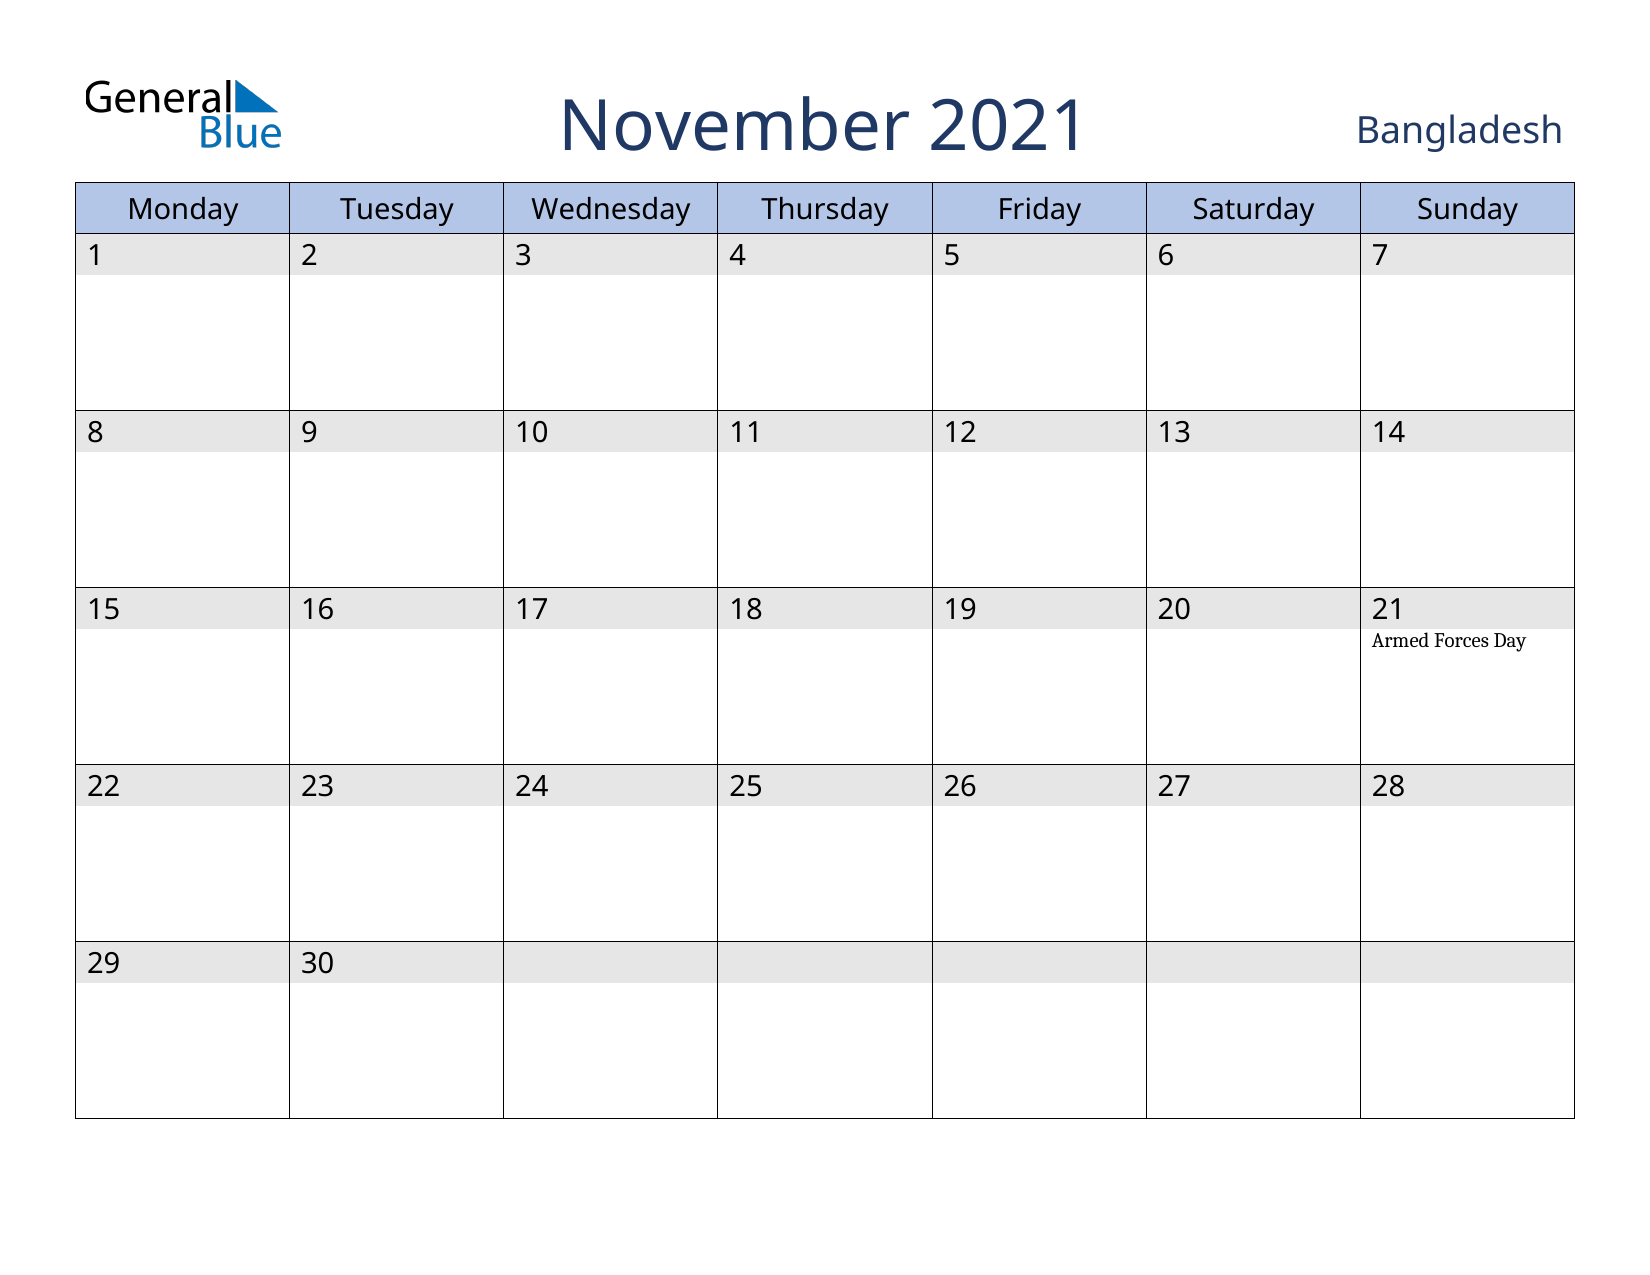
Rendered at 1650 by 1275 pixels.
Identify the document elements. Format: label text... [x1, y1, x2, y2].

table_cell [76, 806, 289, 941]
table_cell [1361, 983, 1574, 1118]
table_cell [718, 275, 932, 410]
table_cell [718, 629, 932, 764]
table_cell 20 [1147, 588, 1360, 629]
table_cell [504, 942, 717, 983]
table_cell Armed Forces Day [1361, 629, 1574, 764]
table_cell [290, 452, 503, 587]
table_cell [933, 806, 1146, 941]
table_cell [504, 983, 717, 1118]
table_cell [933, 983, 1146, 1118]
table_cell 25 [718, 765, 932, 806]
table_cell [290, 806, 503, 941]
table_cell [718, 452, 932, 587]
table_cell 10 [504, 411, 717, 452]
table_header Bangladesh [1146, 75, 1574, 182]
table_cell [718, 942, 932, 983]
table_cell Tuesday [290, 183, 503, 233]
table_cell 24 [504, 765, 717, 806]
table_cell 16 [290, 588, 503, 629]
table_cell Saturday [1147, 183, 1360, 233]
table_cell [933, 452, 1146, 587]
picture [86, 80, 281, 148]
table_cell Monday [76, 183, 289, 233]
table_cell 23 [290, 765, 503, 806]
table_cell [1361, 806, 1574, 941]
table_cell [718, 806, 932, 941]
table_cell 19 [933, 588, 1146, 629]
table_cell [1147, 275, 1360, 410]
table_cell 26 [933, 765, 1146, 806]
table_cell [1147, 983, 1360, 1118]
table_cell [504, 275, 717, 410]
table_cell [76, 983, 289, 1118]
table_cell 2 [290, 234, 503, 275]
table_cell 28 [1361, 765, 1574, 806]
table_cell 9 [290, 411, 503, 452]
table_cell 8 [76, 411, 289, 452]
table_cell 15 [76, 588, 289, 629]
table_cell 30 [290, 942, 503, 983]
table_cell 6 [1147, 234, 1360, 275]
table_cell 4 [718, 234, 932, 275]
table_cell 14 [1361, 411, 1574, 452]
table_cell [1361, 275, 1574, 410]
table_cell 12 [933, 411, 1146, 452]
table_cell [933, 275, 1146, 410]
table_cell [933, 629, 1146, 764]
table_cell 21 [1361, 588, 1574, 629]
table_cell 22 [76, 765, 289, 806]
table_cell Sunday [1361, 183, 1574, 233]
table_cell Friday [933, 183, 1146, 233]
table_cell 17 [504, 588, 717, 629]
table_cell [76, 629, 289, 764]
table_header November 2021 [504, 75, 1146, 182]
table_header [76, 75, 503, 182]
table_cell [504, 806, 717, 941]
table_cell 11 [718, 411, 932, 452]
table_cell 3 [504, 234, 717, 275]
table_cell 1 [76, 234, 289, 275]
table_cell 5 [933, 234, 1146, 275]
table_cell [76, 275, 289, 410]
table_cell [1361, 942, 1574, 983]
table_cell 27 [1147, 765, 1360, 806]
table_cell [290, 983, 503, 1118]
table_cell Wednesday [504, 183, 717, 233]
table_cell [504, 452, 717, 587]
table_cell [1147, 942, 1360, 983]
table_cell [933, 942, 1146, 983]
table_cell [1147, 806, 1360, 941]
table_cell 18 [718, 588, 932, 629]
table_cell [290, 275, 503, 410]
table_cell [1361, 452, 1574, 587]
table_cell 29 [76, 942, 289, 983]
table_cell Thursday [718, 183, 932, 233]
table_cell [290, 629, 503, 764]
table_cell [504, 629, 717, 764]
table_cell [76, 452, 289, 587]
table_cell 13 [1147, 411, 1360, 452]
table_cell [718, 983, 932, 1118]
table_cell [1147, 452, 1360, 587]
table_cell 7 [1361, 234, 1574, 275]
table_cell [1147, 629, 1360, 764]
